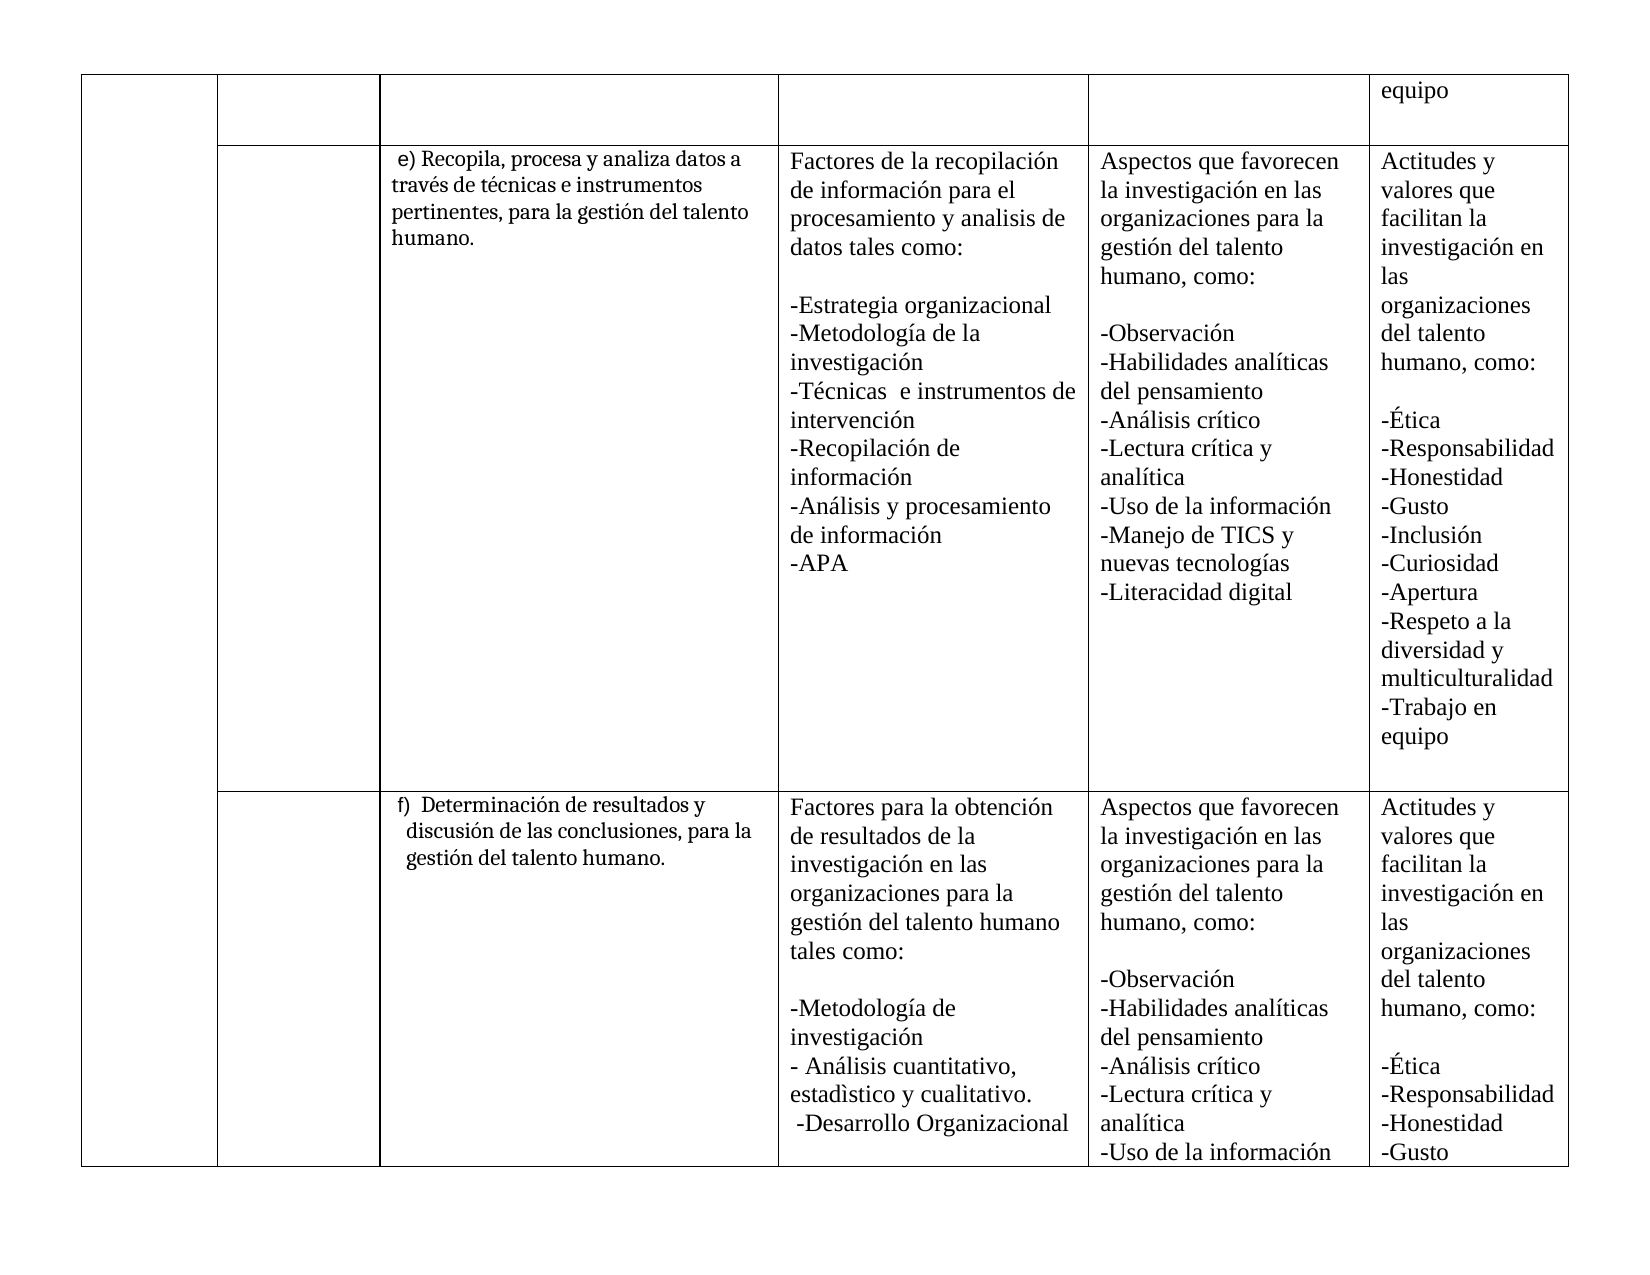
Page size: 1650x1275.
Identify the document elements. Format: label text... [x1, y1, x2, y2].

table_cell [779, 792, 1088, 1166]
table_cell Recopila, procesa y analiza datos a través de técnicas e instrumentos pertinentes, para la gestión del talento humano. [381, 146, 778, 791]
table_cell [1370, 75, 1568, 145]
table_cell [1089, 792, 1369, 1166]
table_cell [381, 792, 778, 1166]
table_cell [381, 75, 778, 145]
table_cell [779, 75, 1088, 145]
table_cell [218, 146, 379, 791]
table_cell Factores de la recopilación de información para el procesamiento y analisis de datos tales como: -Estrategia organizacional -Metodología de la investigación -Técnicas e instrumentos de intervención -Recopilación de información -Análisis y procesamiento de información -APA [779, 146, 1088, 791]
table_cell [218, 792, 379, 1166]
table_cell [1089, 75, 1369, 145]
table_cell [218, 75, 379, 145]
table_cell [1370, 792, 1568, 1166]
